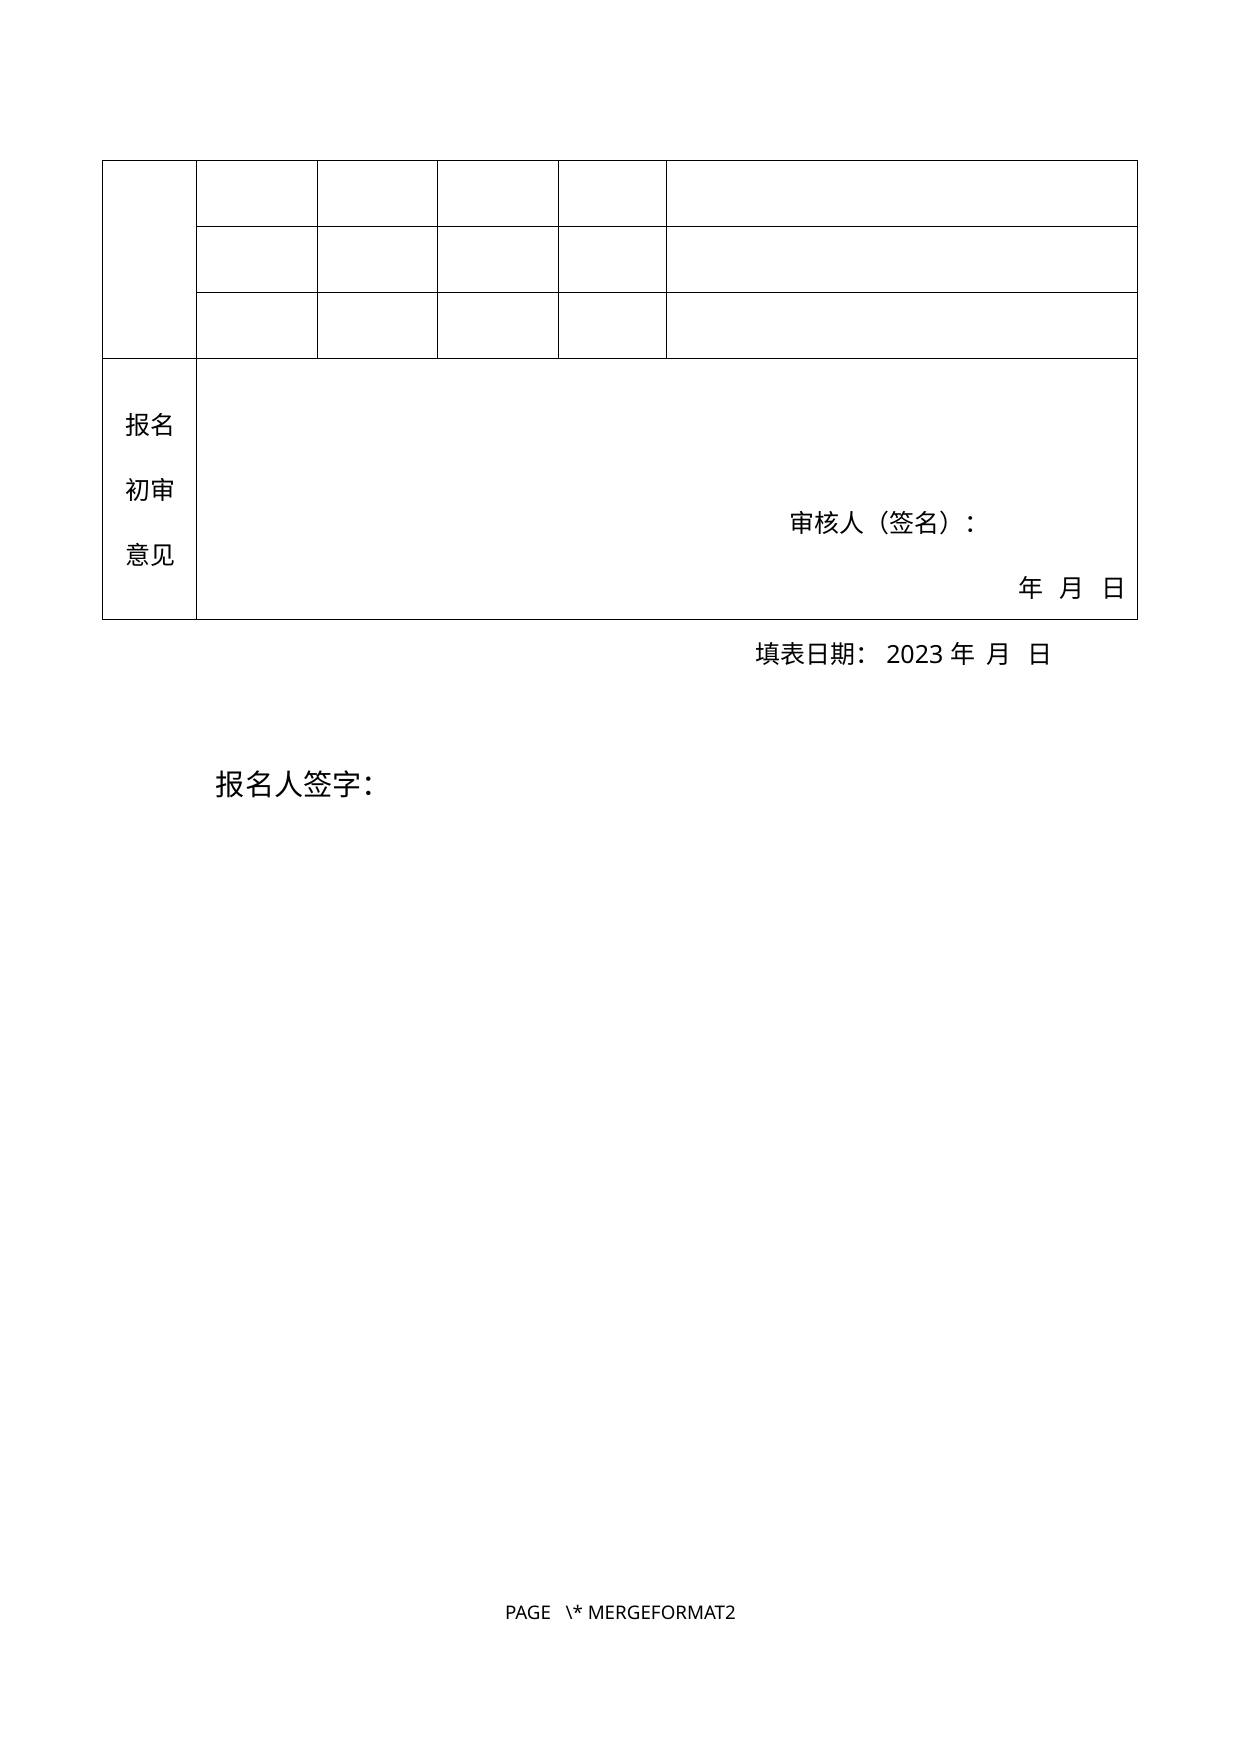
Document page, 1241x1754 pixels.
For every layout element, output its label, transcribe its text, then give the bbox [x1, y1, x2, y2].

table_cell [667, 227, 1137, 292]
text 报名人签字： [216, 750, 1053, 815]
table_cell [559, 293, 666, 358]
table_cell [559, 161, 666, 226]
table_cell [197, 293, 317, 358]
table_cell [438, 227, 558, 292]
table_cell 审核人（签名）： 年 月 日 [197, 359, 1137, 619]
table_cell [438, 293, 558, 358]
table_cell [667, 293, 1137, 358]
table_cell [197, 227, 317, 292]
table_cell [197, 161, 317, 226]
table_cell [559, 227, 666, 292]
table_cell 报名 初审 意见 [103, 359, 196, 619]
text 填表日期： 2023 年 月 日 [187, 620, 1053, 685]
table_cell [438, 161, 558, 226]
table_cell [667, 161, 1137, 226]
table_cell [318, 227, 437, 292]
table_cell [318, 293, 437, 358]
table_cell [318, 161, 437, 226]
